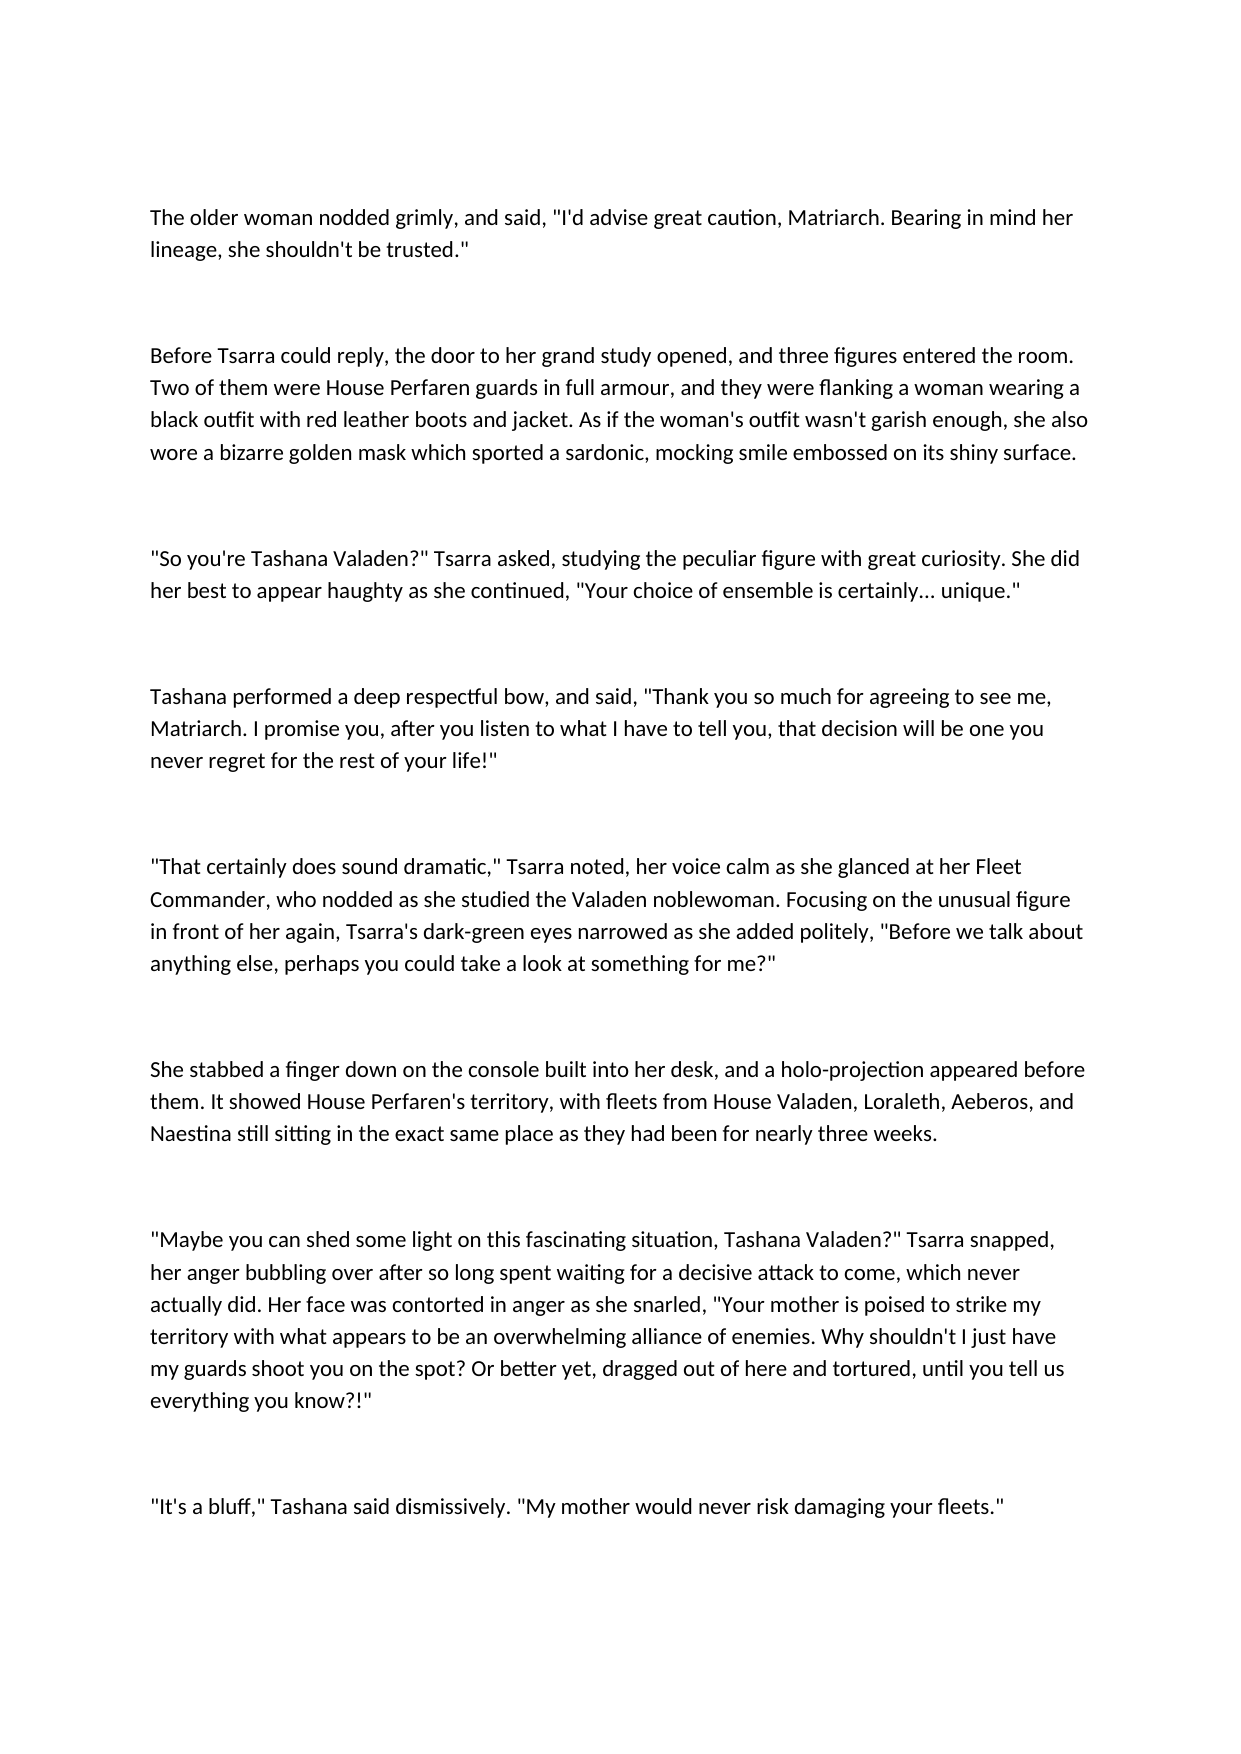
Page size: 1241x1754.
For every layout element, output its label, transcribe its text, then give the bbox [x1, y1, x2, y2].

text "Maybe you can shed some light on this fascinating situation, Tashana Valaden?" Tsarra snapped, her anger bubbling over after so long spent waiting for a decisive attack to come, which never actually did. Her face was contorted in anger as she snarled, "Your mother is poised to strike my territory with what appears to be an overwhelming alliance of enemies. Why shouldn't I just have my guards shoot you on the spot? Or better yet, dragged out of here and tortured, until you tell us everything you know?!" [150, 1226, 1090, 1414]
text "So you're Tashana Valaden?" Tsarra asked, studying the peculiar figure with great curiosity. She did her best to appear haughty as she continued, "Your choice of ensemble is certainly... unique." [150, 544, 1090, 604]
text The older woman nodded grimly, and said, "I'd advise great caution, Matriarch. Bearing in mind her lineage, she shouldn't be trusted." [150, 203, 1090, 263]
text Tashana performed a deep respectful bow, and said, "Thank you so much for agreeing to see me, Matriarch. I promise you, after you listen to what I have to tell you, that decision will be one you never regret for the rest of your life!" [150, 682, 1090, 774]
text She stabbed a finger down on the console built into her desk, and a holo-projection appeared before them. It showed House Perfaren's territory, with fleets from House Valaden, Loraleth, Aeberos, and Naestina still sitting in the exact same place as they had been for nearly three weeks. [150, 1055, 1090, 1147]
text "It's a bluff," Tashana said dismissively. "My mother would never risk damaging your fleets." [150, 1492, 1090, 1521]
text "That certainly does sound dramatic," Tsarra noted, her voice calm as she glanced at her Fleet Commander, who nodded as she studied the Valaden noblewoman. Focusing on the unusual figure in front of her again, Tsarra's dark-green eyes narrowed as she added politely, "Before we talk about anything else, perhaps you could take a look at something for me?" [150, 852, 1090, 977]
text Before Tsarra could reply, the door to her grand study opened, and three figures entered the room. Two of them were House Perfaren guards in full armour, and they were flanking a woman wearing a black outfit with red leather boots and jacket. As if the woman's outfit wasn't garish enough, she also wore a bizarre golden mask which sported a sardonic, mocking smile embossed on its shiny surface. [150, 341, 1090, 466]
